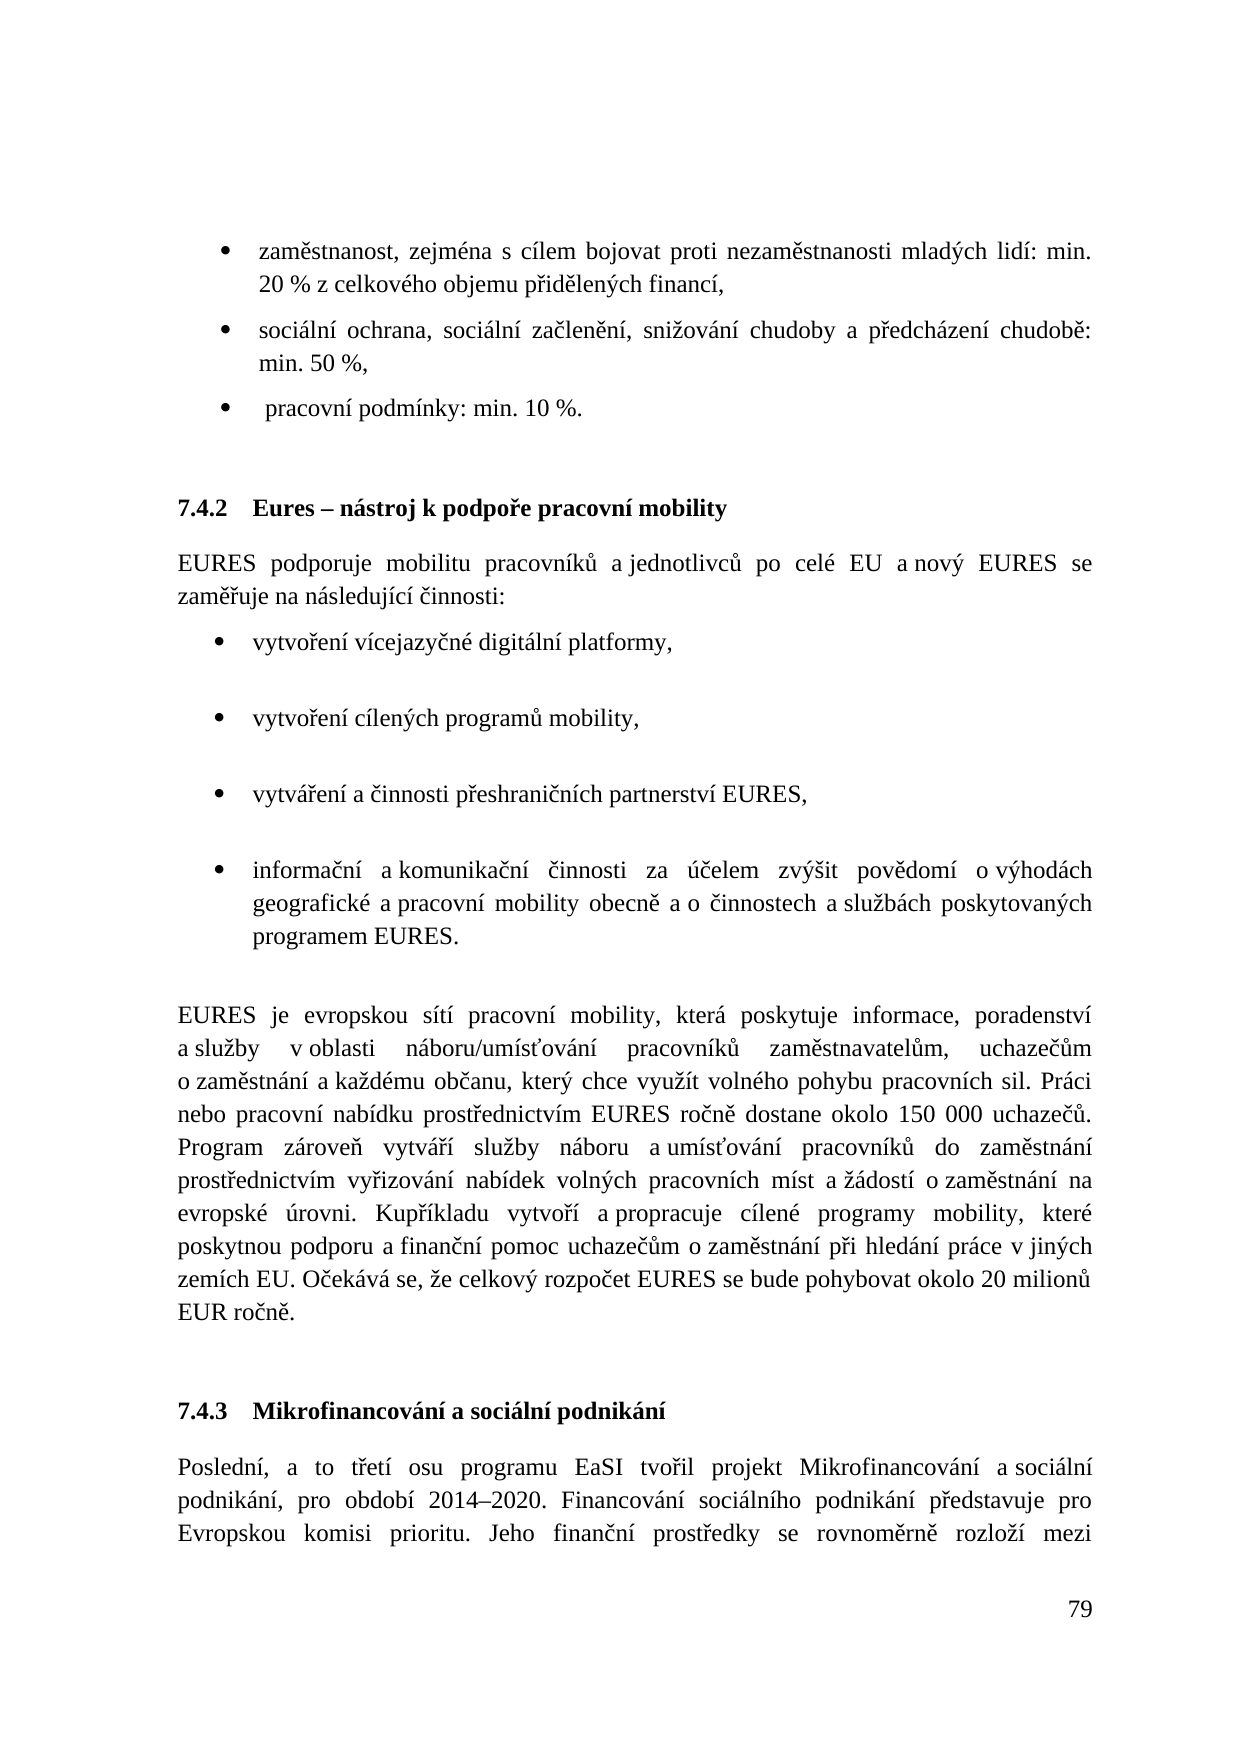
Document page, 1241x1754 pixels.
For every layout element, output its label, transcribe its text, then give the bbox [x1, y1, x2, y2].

text EURES je evropskou sítí pracovní mobility, která poskytuje informace, poradenství a služby v oblasti náboru/umísťování pracovníků zaměstnavatelům, uchazečům o zaměstnání a každému občanu, který chce využít volného pohybu pracovních sil. Práci nebo pracovní nabídku prostřednictvím EURES ročně dostane okolo 150 000 uchazečů. Program zároveň vytváří služby náboru a umísťování pracovníků do zaměstnání prostřednictvím vyřizování nabídek volných pracovních míst a žádostí o zaměstnání na evropské úrovni. Kupříkladu vytvoří a propracuje cílené programy mobility, které poskytnou podporu a finanční pomoc uchazečům o zaměstnání při hledání práce v jiných zemích EU. Očekává se, že celkový rozpočet EURES se bude pohybovat okolo 20 milionů EUR ročně. [177, 1000, 1092, 1326]
subtitle Mikrofinancování a sociální podnikání [177, 1396, 1092, 1425]
list zaměstnanost, zejména s cílem bojovat proti nezaměstnanosti mladých lidí: min. 20 % z celkového objemu přidělených financí, [221, 236, 1092, 298]
list informační a komunikační činnosti za účelem zvýšit povědomí o výhodách geografické a pracovní mobility obecně a o činnostech a službách poskytovaných programem EURES. [215, 855, 1092, 950]
list pracovní podmínky: min. 10 %. [221, 393, 1092, 422]
list sociální ochrana, sociální začlenění, snižování chudoby a předcházení chudobě: min. 50 %, [221, 315, 1092, 377]
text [177, 1452, 1092, 1547]
text EURES podporuje mobilitu pracovníků a jednotlivců po celé EU a nový EURES se zaměřuje na následující činnosti: [177, 548, 1092, 610]
subtitle Eures – nástroj k podpoře pracovní mobility [177, 493, 1092, 521]
list vytvoření vícejazyčné digitální platformy, [215, 627, 1092, 656]
list vytvoření cílených programů mobility, [215, 703, 1092, 732]
list vytváření a činnosti přeshraničních partnerství EURES, [215, 779, 1092, 808]
